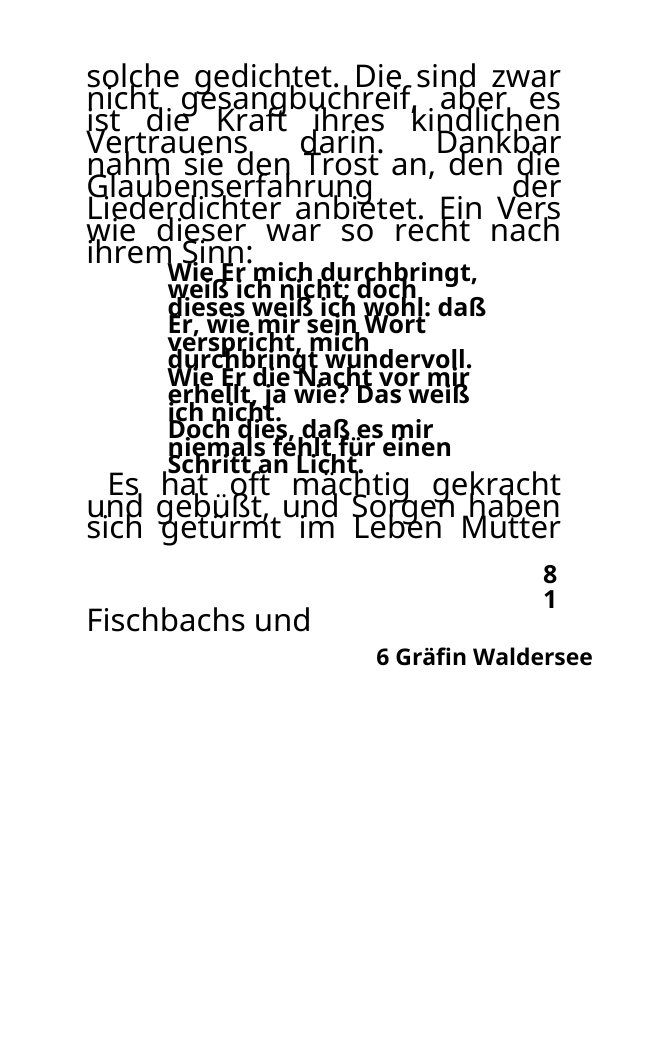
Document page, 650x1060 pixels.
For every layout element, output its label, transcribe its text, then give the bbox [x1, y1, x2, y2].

text Es hat oft mächtig gekracht und gebüßt, und Sorgen haben sich getürmt im Leben Mutter Fischbachs und [86, 477, 561, 636]
text Wie Er die Nacht vor mir erhellt, ja wie? Das weiß ich nicht. [167, 372, 493, 425]
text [86, 70, 561, 267]
text Doch dies, daß es mir niemals fehlt für einen Schritt an Licht. [167, 425, 493, 477]
text 6 Gräfin Waldersee [55, 647, 593, 670]
text Wie Er mich durchbringt, weiß ich nicht; doch dieses weiß ich wohl: daß Er, wie mir sein Wort verspricht, mich durchbringt wundervoll. [167, 267, 493, 372]
